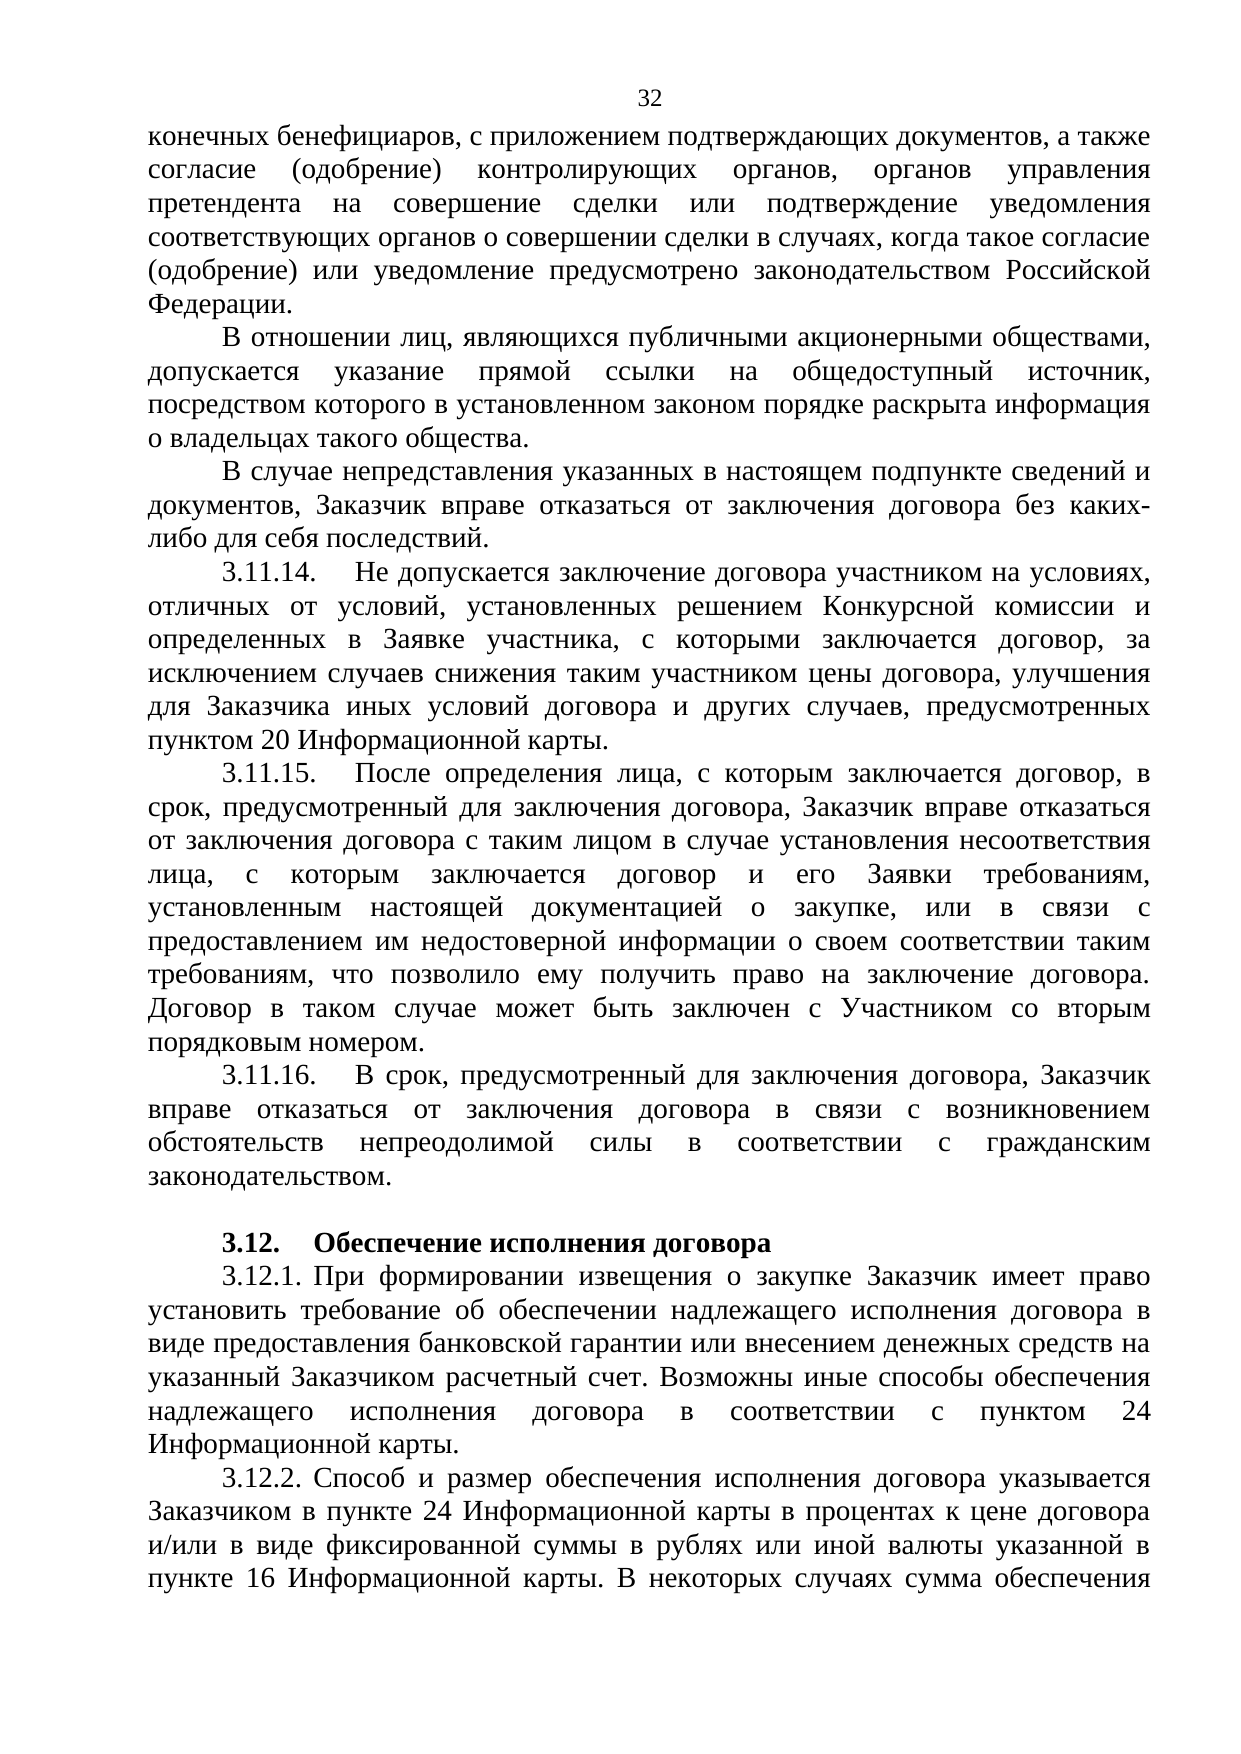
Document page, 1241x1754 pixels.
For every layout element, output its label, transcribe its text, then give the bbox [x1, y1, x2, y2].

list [148, 118, 1152, 319]
list После определения лица, с которым заключается договор, в срок, предусмотренный для заключения договора, Заказчик вправе отказаться от заключения договора с таким лицом в случае установления несоответствия лица, с которым заключается договор и его Заявки требованиям, установленным настоящей документацией о закупке, или в связи с предоставлением им недостоверной информации о своем соответствии таким требованиям, что позволило ему получить право на заключение договора. Договор в таком случае может быть заключен с Участником со вторым порядковым номером. [148, 755, 1152, 1057]
list Обеспечение исполнения договора [148, 1225, 1152, 1258]
list При формировании извещения о закупке Заказчик имеет право установить требование об обеспечении надлежащего исполнения договора в виде предоставления банковской гарантии или внесением денежных средств на указанный Заказчиком расчетный счет. Возможны иные способы обеспечения надлежащего исполнения договора в соответствии с пунктом 24 Информационной карты. [148, 1258, 1152, 1460]
list В срок, предусмотренный для заключения договора, Заказчик вправе отказаться от заключения договора в связи с возникновением обстоятельств непреодолимой силы в соответствии с гражданским законодательством. [148, 1057, 1152, 1191]
list Не допускается заключение договора участником на условиях, отличных от условий, установленных решением Конкурсной комиссии и определенных в Заявке участника, с которыми заключается договор, за исключением случаев снижения таким участником цены договора, улучшения для Заказчика иных условий договора и других случаев, предусмотренных пунктом 20 Информационной карты. [148, 554, 1152, 755]
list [148, 1460, 1152, 1594]
text В случае непредставления указанных в настоящем подпункте сведений и документов, Заказчик вправе отказаться от заключения договора без каких-либо для себя последствий. [148, 453, 1152, 554]
text В отношении лиц, являющихся публичными акционерными обществами, допускается указание прямой ссылки на общедоступный источник, посредством которого в установленном законом порядке раскрыта информация о владельцах такого общества. [148, 319, 1152, 453]
